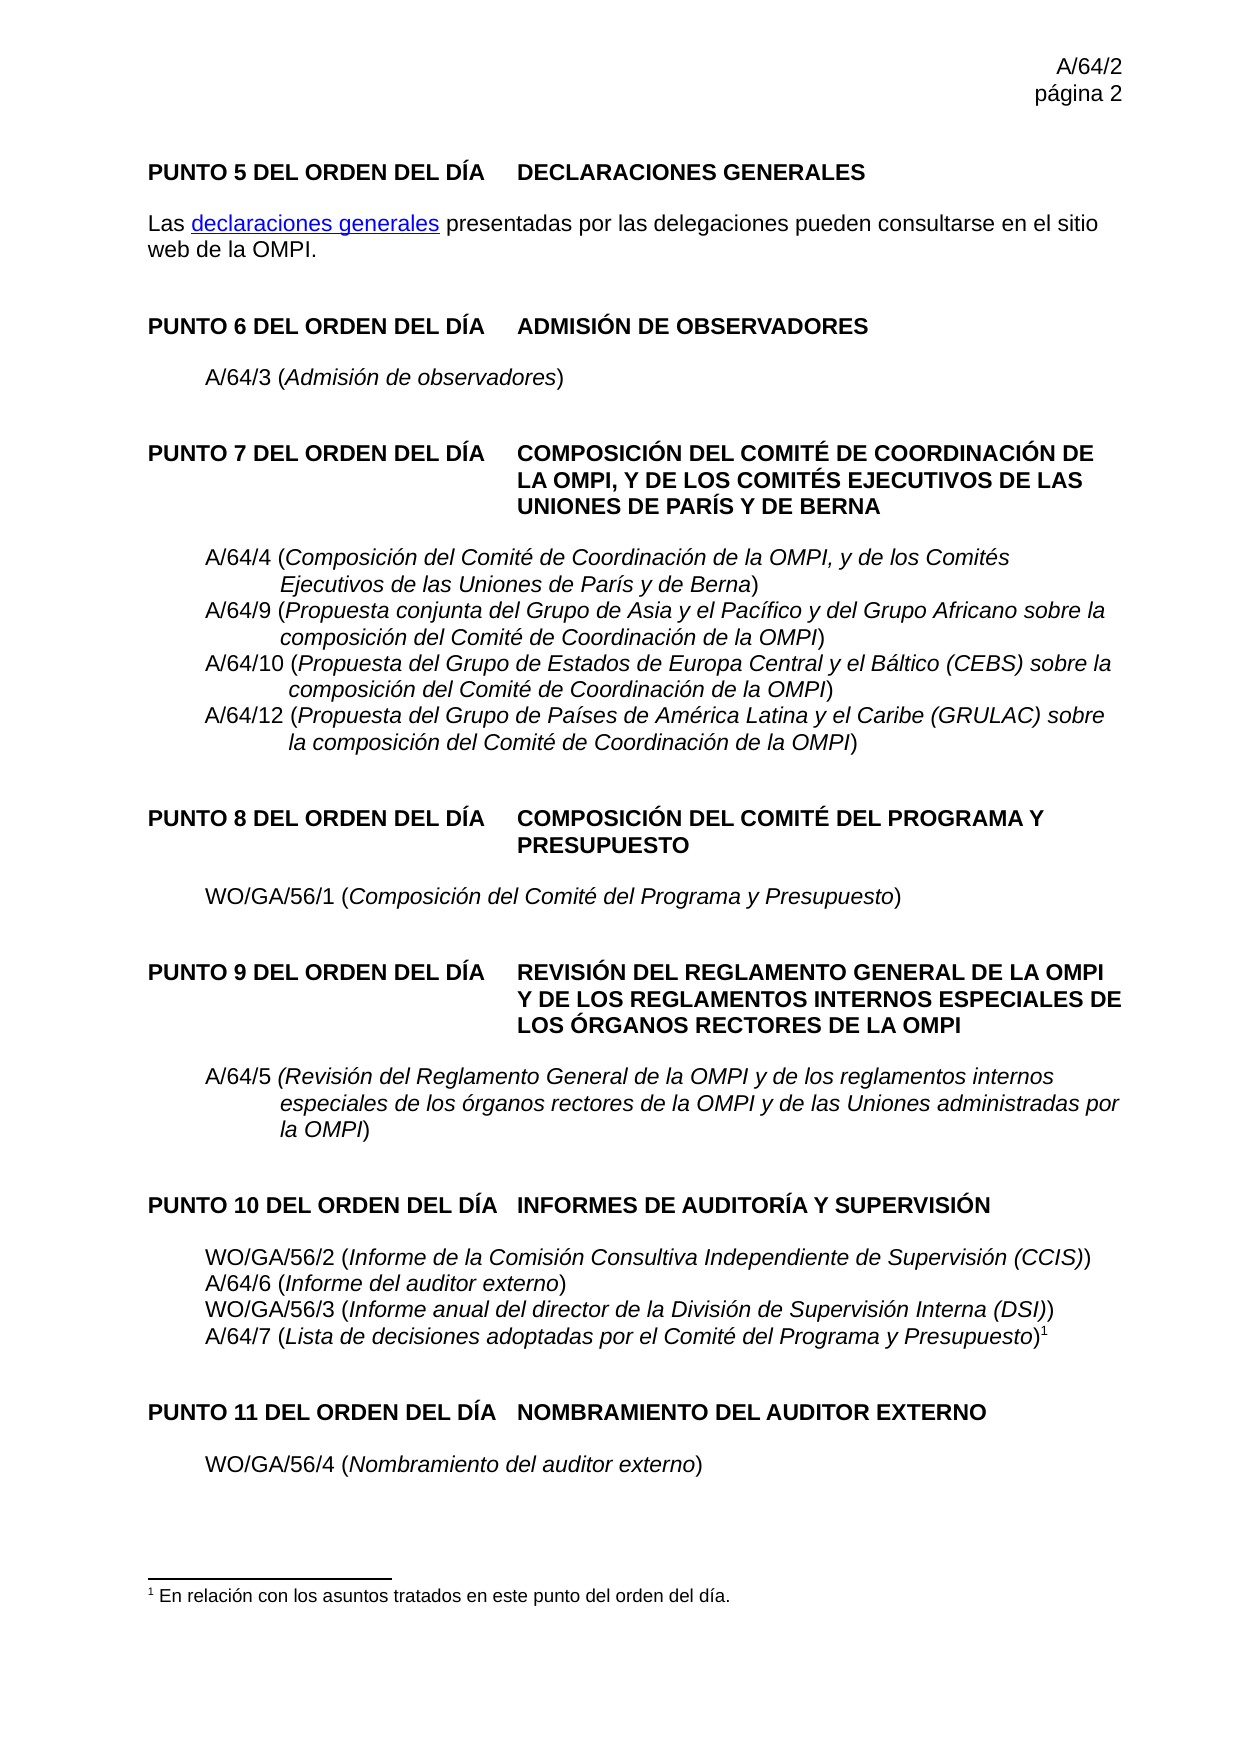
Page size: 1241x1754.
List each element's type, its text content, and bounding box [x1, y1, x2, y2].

text A/64/10 (Propuesta del Grupo de Estados de Europa Central y el Báltico (CEBS) sobre la composición del Comité de Coordinación de la OMPI) [205, 650, 1122, 702]
text WO/GA/56/4 (Nombramiento del auditor externo) [205, 1451, 1122, 1477]
text A/64/12 (Propuesta del Grupo de Países de América Latina y el Caribe (GRULAC) sobre la composición del Comité de Coordinación de la OMPI) [204, 702, 1122, 755]
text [205, 1323, 1122, 1349]
text WO/GA/56/1 (Composición del Comité del Programa y Presupuesto) [205, 883, 1122, 909]
text WO/GA/56/3 (Informe anual del director de la División de Supervisión Interna (DSI)) [205, 1296, 1122, 1323]
text A/64/5 (Revisión del Reglamento General de la OMPI y de los reglamentos internos especiales de los órganos rectores de la OMPI y de las Uniones administradas por la OMPI) [205, 1063, 1122, 1142]
subtitle PUNTO 8 DEL ORDEN DEL DÍA Composición del Comité del Programa y Presupuesto [148, 805, 1122, 858]
subtitle PUNTO 5 DEL ORDEN DEL DÍA DECLARACIONES GENERALES [148, 158, 1122, 185]
text Las declaraciones generales presentadas por las delegaciones pueden consultarse en el sitio web de la OMPI. [148, 210, 1122, 263]
subtitle PUNTO 9 DEL ORDEN DEL DÍA Revisión del Reglamento General de la OMPI y de los reglamentos internos especiales de los órganos rectores de la OMPI [148, 959, 1122, 1038]
text A/64/6 (Informe del auditor externo) [205, 1270, 1122, 1296]
subtitle PUNTO 6 DEL ORDEN DEL DÍA Admisión de observadores [148, 313, 1122, 339]
text A/64/4 (Composición del Comité de Coordinación de la OMPI, y de los Comités Ejecutivos de las Uniones de París y de Berna) [205, 544, 1122, 597]
subtitle PUNTO 7 DEL ORDEN DEL DÍA Composición del Comité de Coordinación de la OMPI, y de los Comités Ejecutivos de las Uniones de París y de Berna [148, 440, 1122, 519]
text WO/GA/56/2 (Informe de la Comisión Consultiva Independiente de Supervisión (CCIS)) [205, 1244, 1122, 1270]
subtitle PUNTO 10 DEL ORDEN DEL DÍA Informes de auditoría y supervisión [148, 1192, 1122, 1219]
text A/64/3 (Admisión de observadores) [205, 364, 1122, 390]
subtitle PUNTO 11 DEL ORDEN DEL DÍA Nombramiento del auditor externo [148, 1399, 1122, 1426]
text A/64/9 (Propuesta conjunta del Grupo de Asia y el Pacífico y del Grupo Africano sobre la composición del Comité de Coordinación de la OMPI) [205, 597, 1122, 650]
